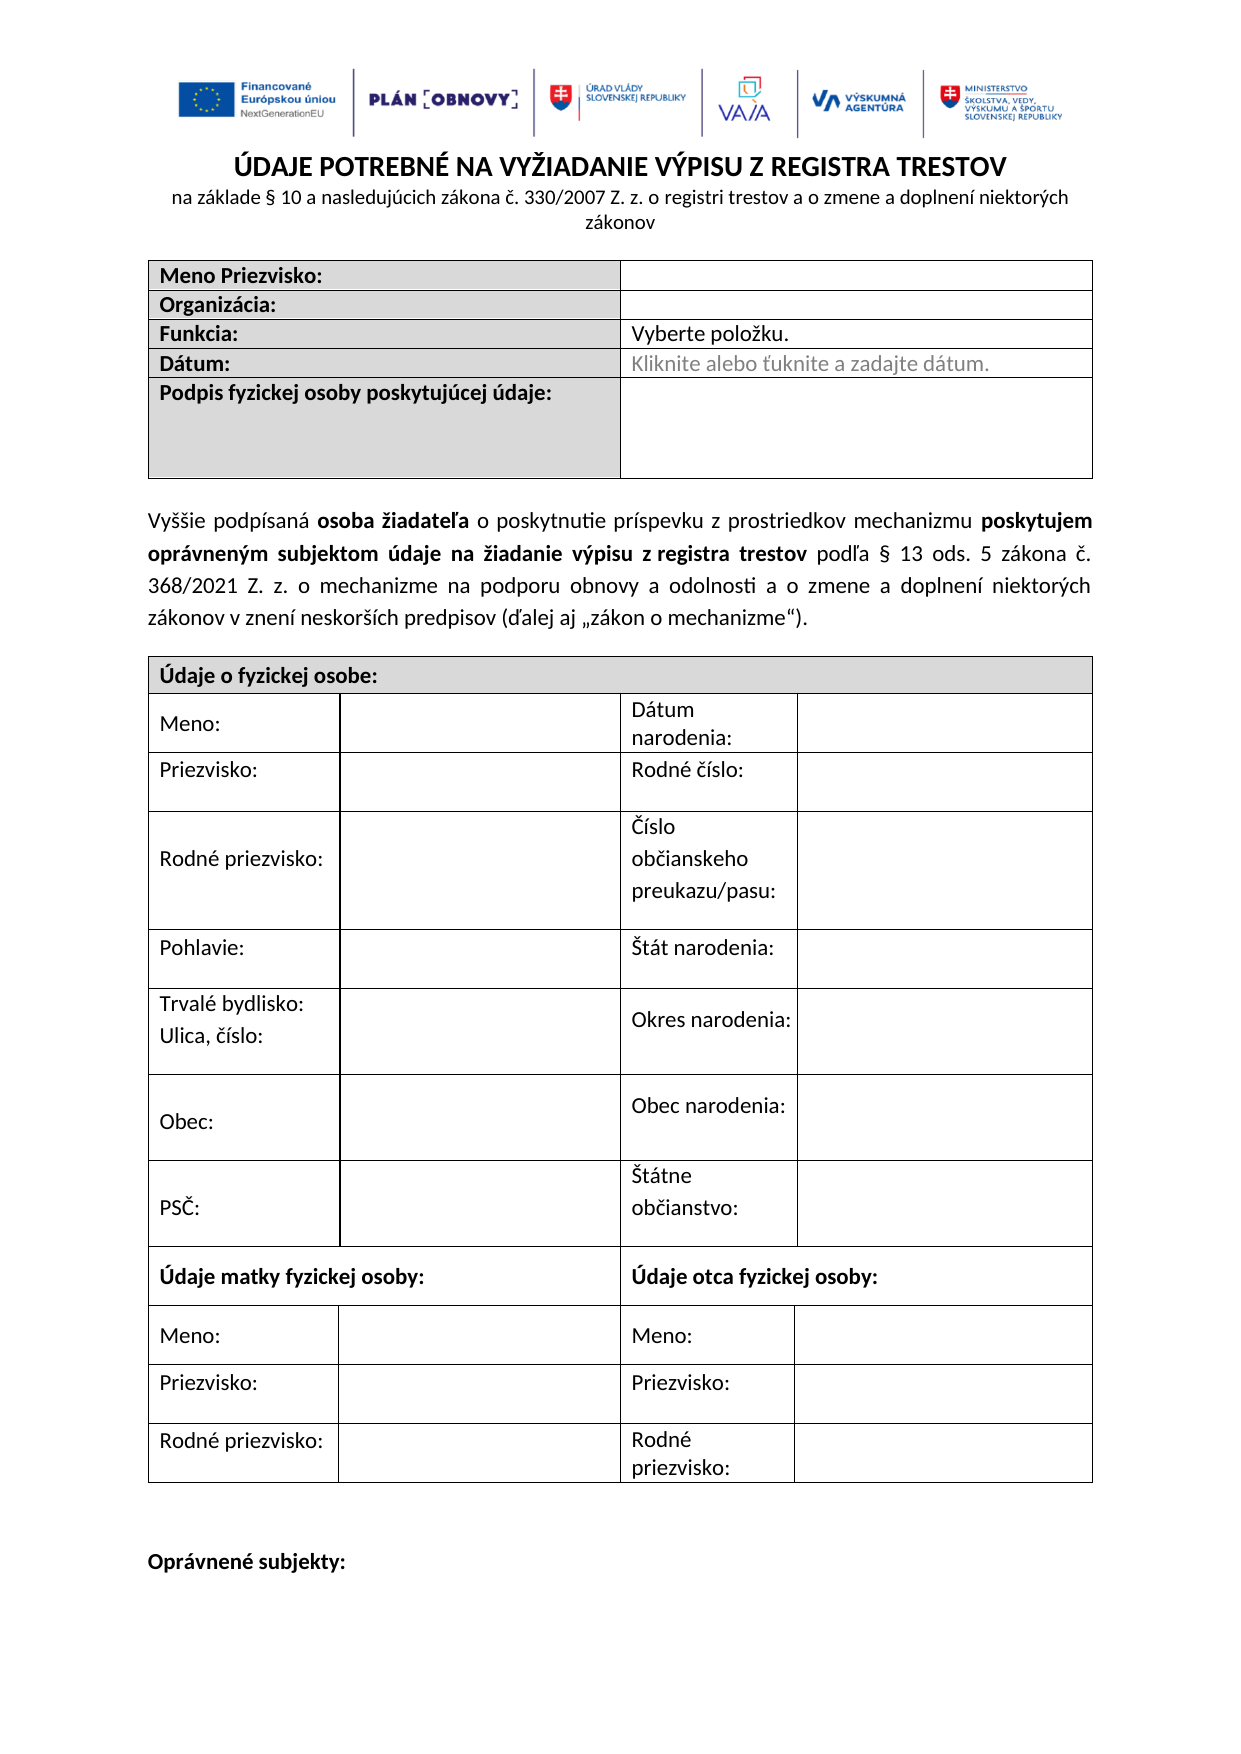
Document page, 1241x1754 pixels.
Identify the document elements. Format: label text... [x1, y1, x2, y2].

table_cell Rodné priezvisko: [149, 1424, 338, 1482]
table_cell [341, 1075, 620, 1160]
table_cell Údaje matky fyzickej osoby: [149, 1247, 620, 1305]
table_cell [341, 930, 620, 988]
table_cell Organizácia: [149, 291, 620, 318]
table_cell [339, 1424, 620, 1482]
table_cell [798, 812, 1092, 929]
table_cell Obec narodenia: [621, 1075, 797, 1160]
table_cell Obec: [149, 1075, 339, 1160]
table_cell Priezvisko: [149, 753, 339, 811]
table_cell [341, 694, 620, 752]
table_cell [341, 812, 620, 929]
table_cell Štát narodenia: [621, 930, 797, 988]
table_cell Rodné priezvisko: [621, 1424, 794, 1482]
table_cell Dátum: [149, 349, 620, 377]
table_cell Priezvisko: [149, 1365, 338, 1423]
table_header Údaje o fyzickej osobe: [149, 657, 1092, 693]
table_cell Okres narodenia: [621, 989, 797, 1074]
table_cell Trvalé bydlisko: Ulica, číslo: [149, 989, 339, 1074]
table_cell Priezvisko: [621, 1365, 794, 1423]
table_cell [795, 1306, 1092, 1364]
table_cell Meno: [149, 1306, 338, 1364]
table_cell Dátum narodenia: [621, 694, 797, 752]
table_cell [798, 753, 1092, 811]
table_cell Meno: [621, 1306, 794, 1364]
text na základe § 10 a nasledujúcich zákona č. 330/2007 Z. z. o registri trestov a o zmene a doplnení niektorých zákonov [148, 184, 1093, 235]
table_cell Pohlavie: [149, 930, 339, 988]
table_cell [798, 1161, 1092, 1246]
table_cell [621, 291, 1092, 318]
table_cell [339, 1365, 620, 1423]
table_cell [341, 989, 620, 1074]
table_cell Podpis fyzickej osoby poskytujúcej údaje: [149, 378, 620, 477]
table_cell [341, 753, 620, 811]
table_cell Číslo občianskeho preukazu/pasu: [621, 812, 797, 929]
table_cell Meno: [149, 694, 339, 752]
table_cell [339, 1306, 620, 1364]
table_header Meno Priezvisko: [149, 261, 620, 289]
table_cell Funkcia: [149, 320, 620, 348]
table_header [621, 261, 1092, 289]
table_cell [798, 989, 1092, 1074]
table_cell [621, 378, 1092, 477]
table_cell [341, 1161, 620, 1246]
table_cell Údaje otca fyzickej osoby: [621, 1247, 1092, 1305]
table_cell Rodné číslo: [621, 753, 797, 811]
text ÚDAJE POTREBNÉ NA VYŽIADANIE VÝPISU Z REGISTRA TRESTOV [148, 89, 1093, 184]
table_cell [795, 1424, 1092, 1482]
picture [170, 56, 1070, 89]
table_cell [795, 1365, 1092, 1423]
text Oprávnené subjekty: [148, 1547, 1093, 1576]
table_cell [798, 694, 1092, 752]
table_cell Štátne občianstvo: [621, 1161, 797, 1246]
table_cell PSČ: [149, 1161, 339, 1246]
table_cell [798, 930, 1092, 988]
table_cell Rodné priezvisko: [149, 812, 339, 929]
table_cell [798, 1075, 1092, 1160]
text Vyššie podpísaná osoba žiadateľa o poskytnutie príspevku z prostriedkov mechanizmu poskytujem oprávneným subjektom údaje na žiadanie výpisu z registra trestov podľa § 13 ods. 5 zákona č. 368/2021 Z. z. o mechanizme na podporu obnovy a odolnosti a o zmene a doplnení niektorých zákonov v znení neskorších predpisov (ďalej aj „zákon o mechanizme“). [148, 506, 1093, 631]
